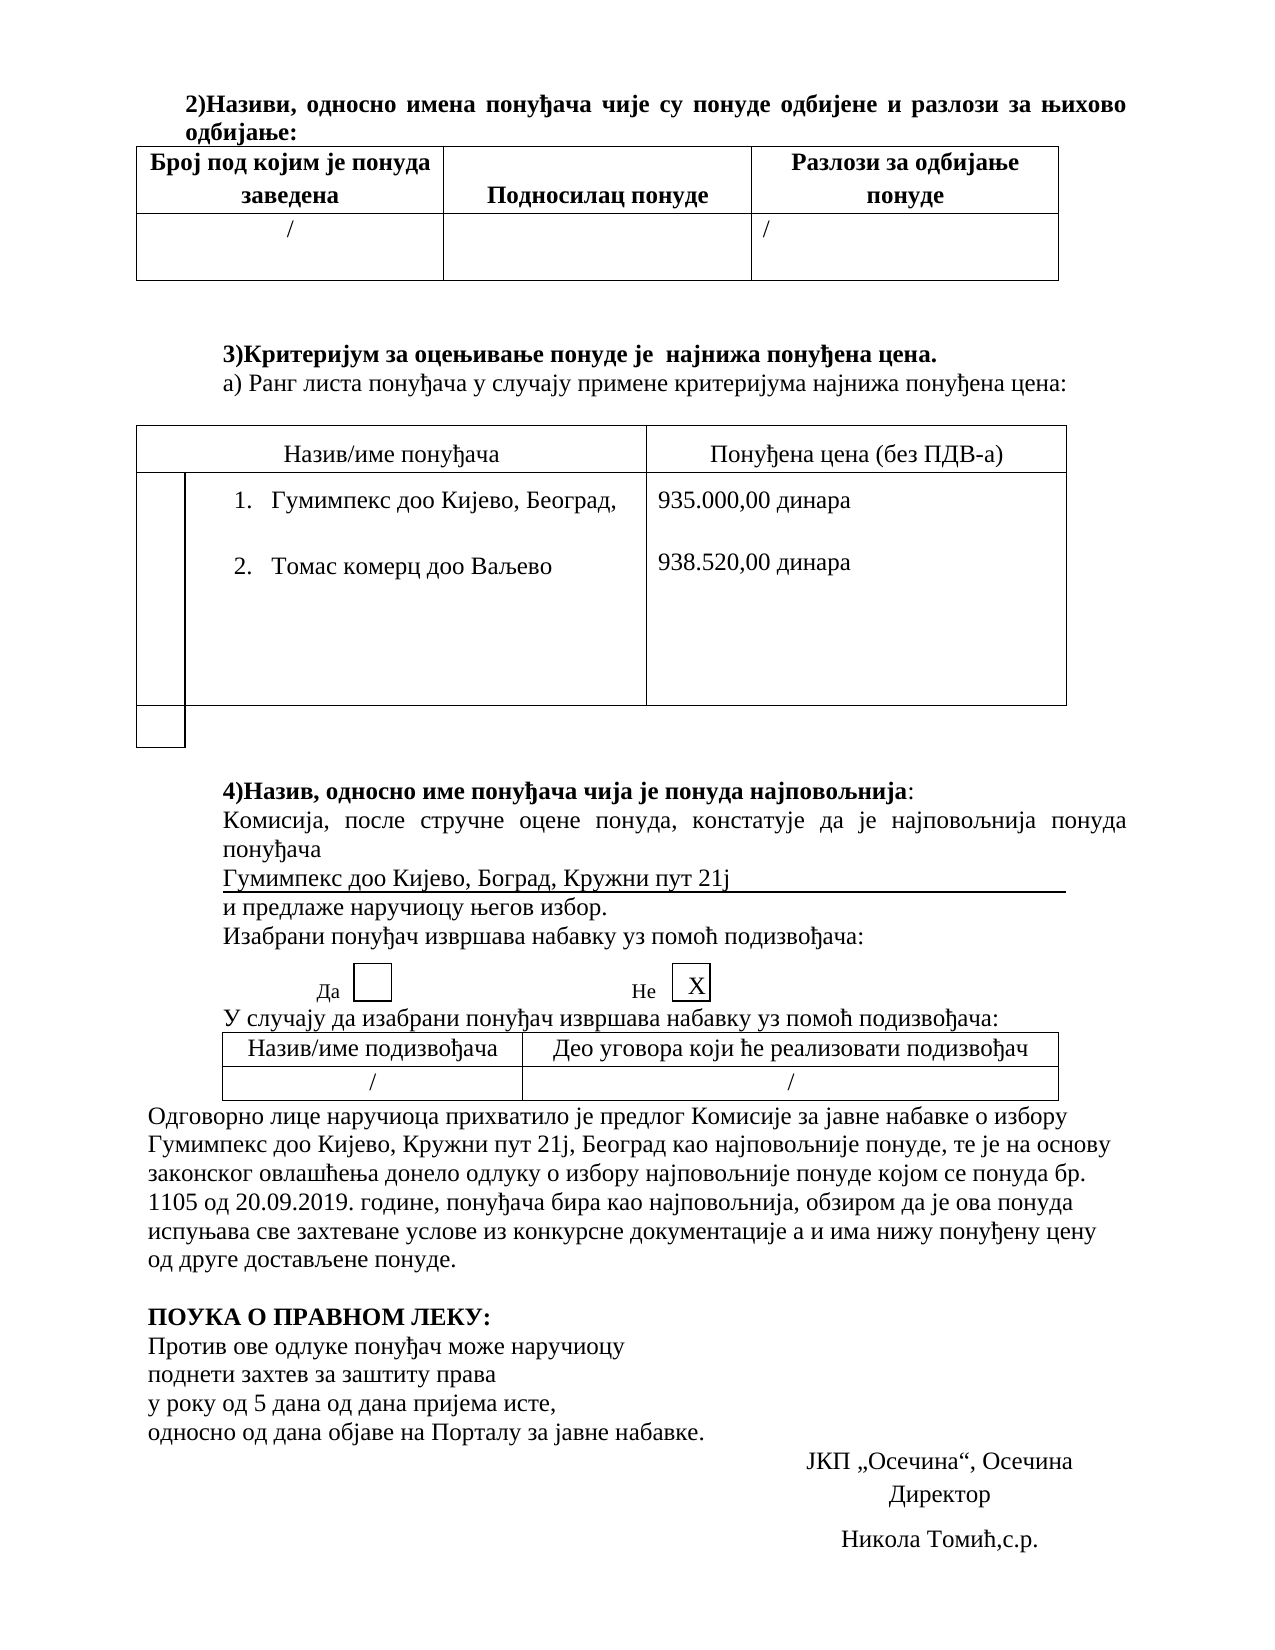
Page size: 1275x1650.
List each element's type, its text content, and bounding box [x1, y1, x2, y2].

text поднети захтев за заштиту права [148, 1359, 1127, 1388]
table_cell [444, 214, 751, 280]
table_header Разлози за одбијање понуде [752, 147, 1058, 213]
text у року од 5 дана од дана пријема исте, [148, 1388, 1127, 1417]
text Да Не [316, 979, 1127, 1003]
text односно од дана објаве на Порталу за јавне набавке. [148, 1417, 1127, 1446]
text 4)Назив, односно име понуђача чија је понуда најповољнија: [223, 776, 1127, 805]
text У случају да изабрани понуђач извршава набавку уз помоћ подизвођача: [185, 1003, 1127, 1032]
table_header Назив/име подизвођача [223, 1033, 522, 1066]
table_cell Гумимпекс доо Кијево, Београд, Томас комерц доо Ваљево [186, 473, 646, 705]
text Изабрани понуђач извршава набавку уз помоћ подизвођача: [185, 921, 1127, 950]
text Одговорно лице наручиоца прихватило је предлог Комисије за јавне набавке о избору Гумимпекс доо Кијево, Кружни пут 21ј, Београд као најповољније понуде, те је на основу законског овлашћења донело одлуку о избору најповољније понуде којом се понуда бр. 1105 од 20.09.2019. године, понуђача бира као најповољнија, обзиром да је ова понуда испуњава све захтеване услове из конкурсне документације а и има нижу понуђену цену од друге достављене понуде. [148, 1101, 1127, 1273]
table_header Понуђена цена (без ПДВ-а) [647, 426, 1066, 472]
table_cell / [223, 1067, 522, 1100]
table_cell 935.000,00 динара 938.520,00 динара [647, 473, 1066, 705]
table_cell [137, 706, 184, 747]
table_cell [137, 473, 184, 705]
table_header Назив/име понуђача [137, 426, 646, 472]
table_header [710, 1446, 1169, 1570]
table_header Број под којим је понуда заведена [137, 147, 443, 213]
table_cell / [752, 214, 1058, 280]
text Комисија, после стручне оцене понуда, констатује да је најповољнија понуда понуђача [223, 805, 1127, 863]
table_header Део уговора који ће реализовати подизвођач [523, 1033, 1058, 1066]
text а) Ранг листа понуђача у случају примене критеријума најнижа понуђена цена: [223, 368, 1127, 396]
text и предлаже наручиоцу његов избор. [148, 892, 1127, 921]
text 3)Критеријум за оцењивање понуде је најнижа понуђена цена. [223, 339, 1127, 368]
table_header Подносилац понуде [444, 147, 751, 213]
text Гумимпекс доо Кијево, Боград, Кружни пут 21ј [223, 863, 1127, 891]
text ПОУКА О ПРАВНОМ ЛЕКУ: [148, 1302, 1127, 1331]
text 2)Називи, односно имена понуђача чије су понуде одбијене и разлози за њихово одбијање: [185, 89, 1127, 146]
text Против ове одлуке понуђач може наручиоцу [148, 1331, 1127, 1359]
table_cell / [137, 214, 443, 280]
table_cell / [523, 1067, 1058, 1100]
